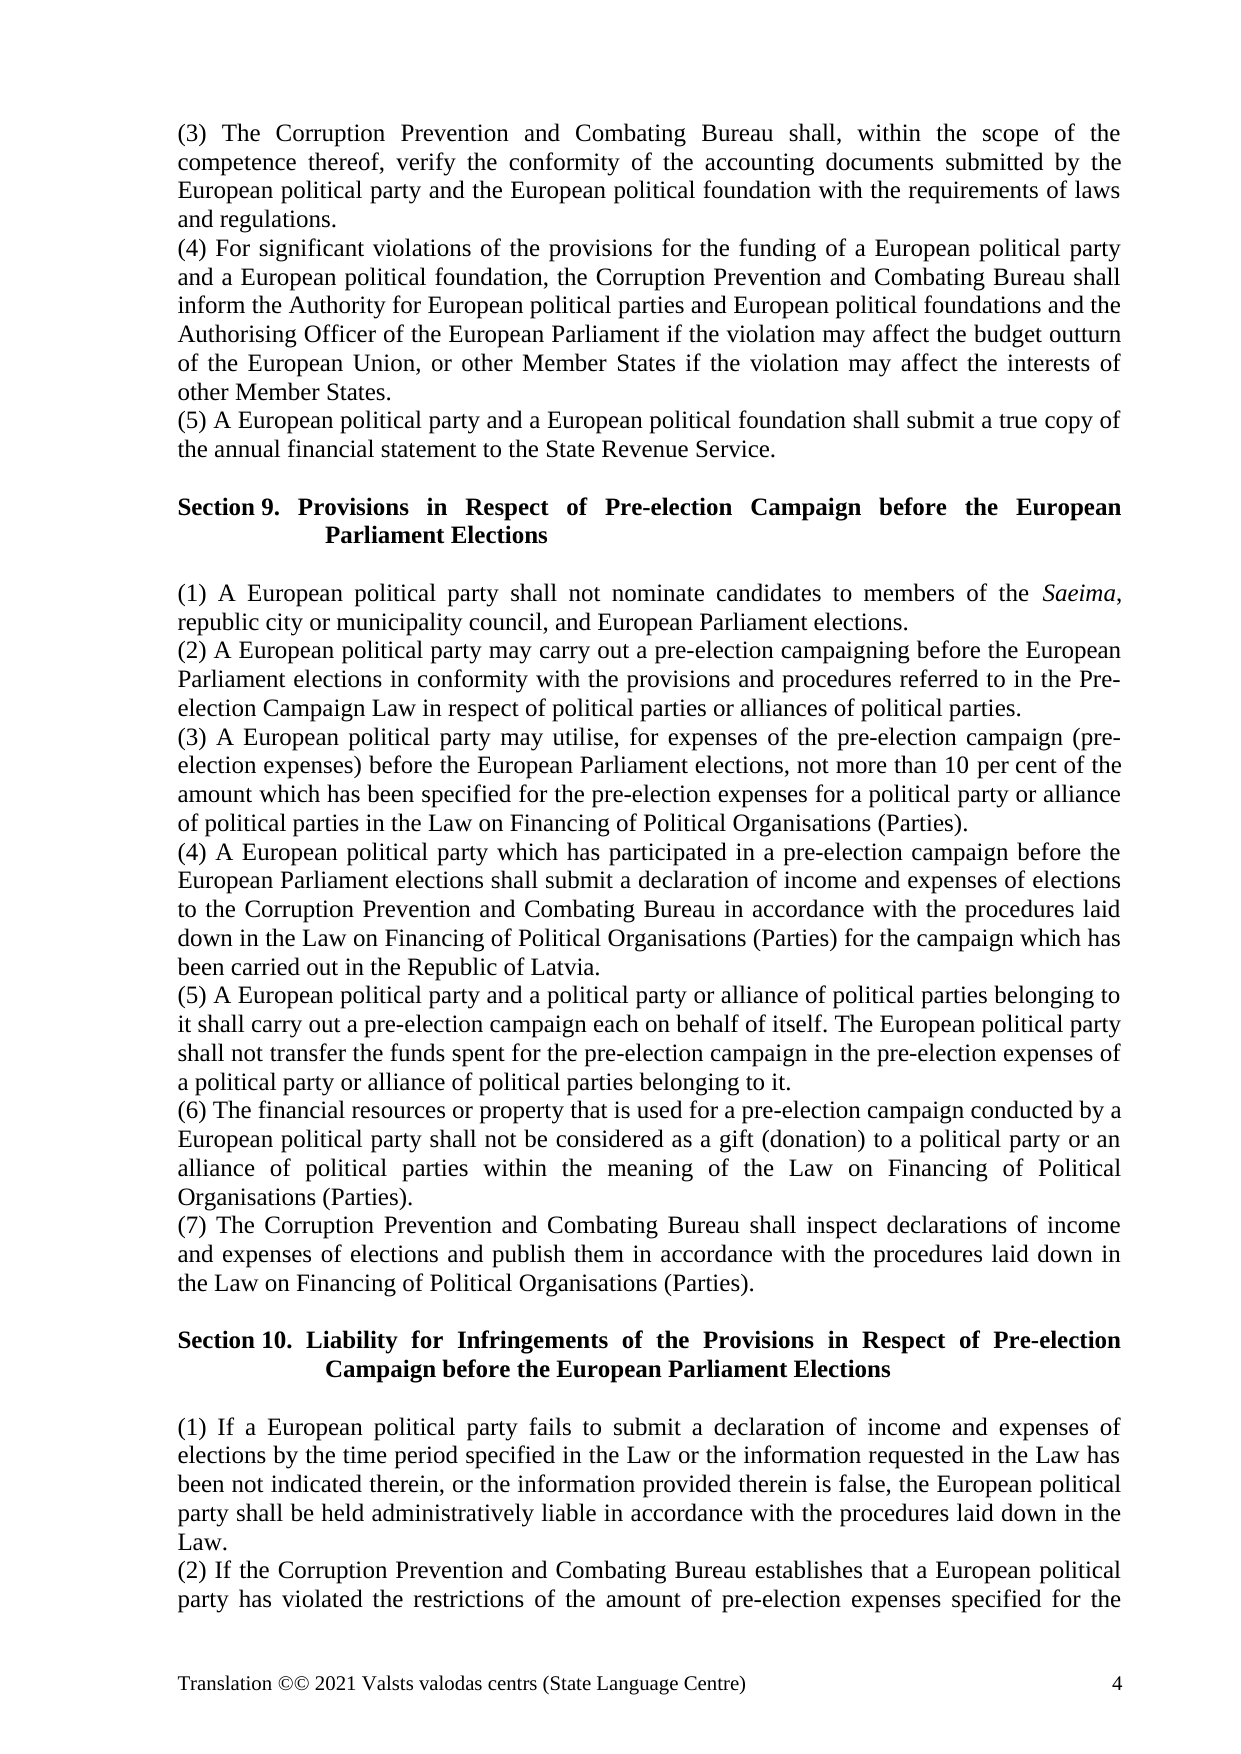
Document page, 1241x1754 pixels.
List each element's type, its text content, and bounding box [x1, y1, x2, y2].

text Section 10. Liability for Infringements of the Provisions in Respect of Pre-election Campaign before the European Parliament Elections [177, 1326, 1122, 1383]
text Section 9. Provisions in Respect of Pre-election Campaign before the European Parliament Elections [177, 492, 1122, 549]
text (2) A European political party may carry out a pre-election campaigning before the European Parliament elections in conformity with the provisions and procedures referred to in the Pre-election Campaign Law in respect of political parties or alliances of political parties. [177, 636, 1122, 722]
text (4) For significant violations of the provisions for the funding of a European political party and a European political foundation, the Corruption Prevention and Combating Bureau shall inform the Authority for European political parties and European political foundations and the Authorising Officer of the European Parliament if the violation may affect the budget outturn of the European Union, or other Member States if the violation may affect the interests of other Member States. [177, 233, 1122, 406]
text (4) A European political party which has participated in a pre-election campaign before the European Parliament elections shall submit a declaration of income and expenses of elections to the Corruption Prevention and Combating Bureau in accordance with the procedures laid down in the Law on Financing of Political Organisations (Parties) for the campaign which has been carried out in the Republic of Latvia. [177, 837, 1122, 981]
text (5) A European political party and a European political foundation shall submit a true copy of the annual financial statement to the State Revenue Service. [177, 406, 1122, 463]
text (5) A European political party and a political party or alliance of political parties belonging to it shall carry out a pre-election campaign each on behalf of itself. The European political party shall not transfer the funds spent for the pre-election campaign in the pre-election expenses of a political party or alliance of political parties belonging to it. [177, 981, 1122, 1096]
text (3) The Corruption Prevention and Combating Bureau shall, within the scope of the competence thereof, verify the conformity of the accounting documents submitted by the European political party and the European political foundation with the requirements of laws and regulations. [177, 118, 1122, 233]
text (6) The financial resources or property that is used for a pre-election campaign conducted by a European political party shall not be considered as a gift (donation) to a political party or an alliance of political parties within the meaning of the Law on Financing of Political Organisations (Parties). [177, 1096, 1122, 1211]
text (1) A European political party shall not nominate candidates to members of the Saeima, republic city or municipality council, and European Parliament elections. [177, 578, 1122, 636]
text (1) If a European political party fails to submit a declaration of income and expenses of elections by the time period specified in the Law or the information requested in the Law has been not indicated therein, or the information provided therein is false, the European political party shall be held administratively liable in accordance with the procedures laid down in the Law. [177, 1412, 1122, 1556]
text (3) A European political party may utilise, for expenses of the pre-election campaign (pre-election expenses) before the European Parliament elections, not more than 10 per cent of the amount which has been specified for the pre-election expenses for a political party or alliance of political parties in the Law on Financing of Political Organisations (Parties). [177, 722, 1122, 837]
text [177, 1556, 1122, 1613]
text (7) The Corruption Prevention and Combating Bureau shall inspect declarations of income and expenses of elections and publish them in accordance with the procedures laid down in the Law on Financing of Political Organisations (Parties). [177, 1211, 1122, 1297]
